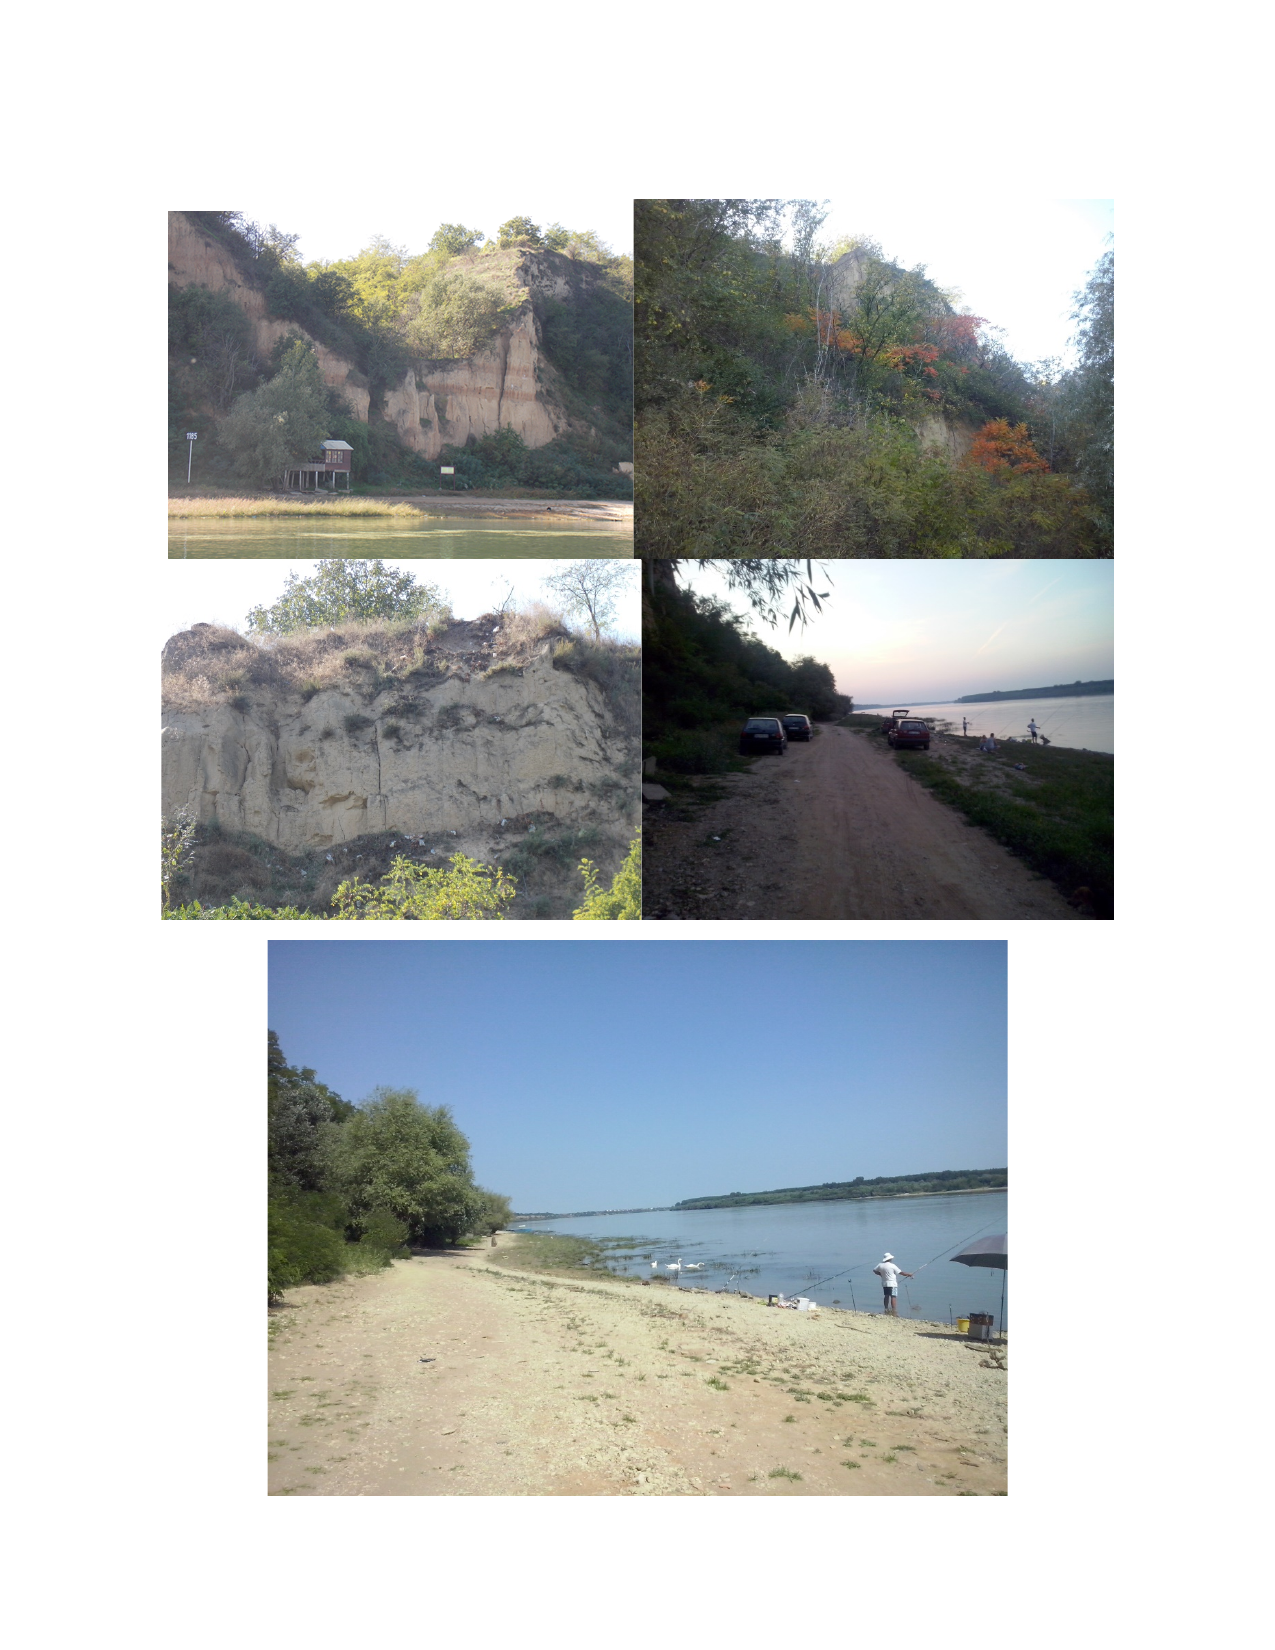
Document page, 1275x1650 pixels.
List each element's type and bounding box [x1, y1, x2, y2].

picture [267, 940, 1008, 1496]
picture [161, 199, 1114, 920]
